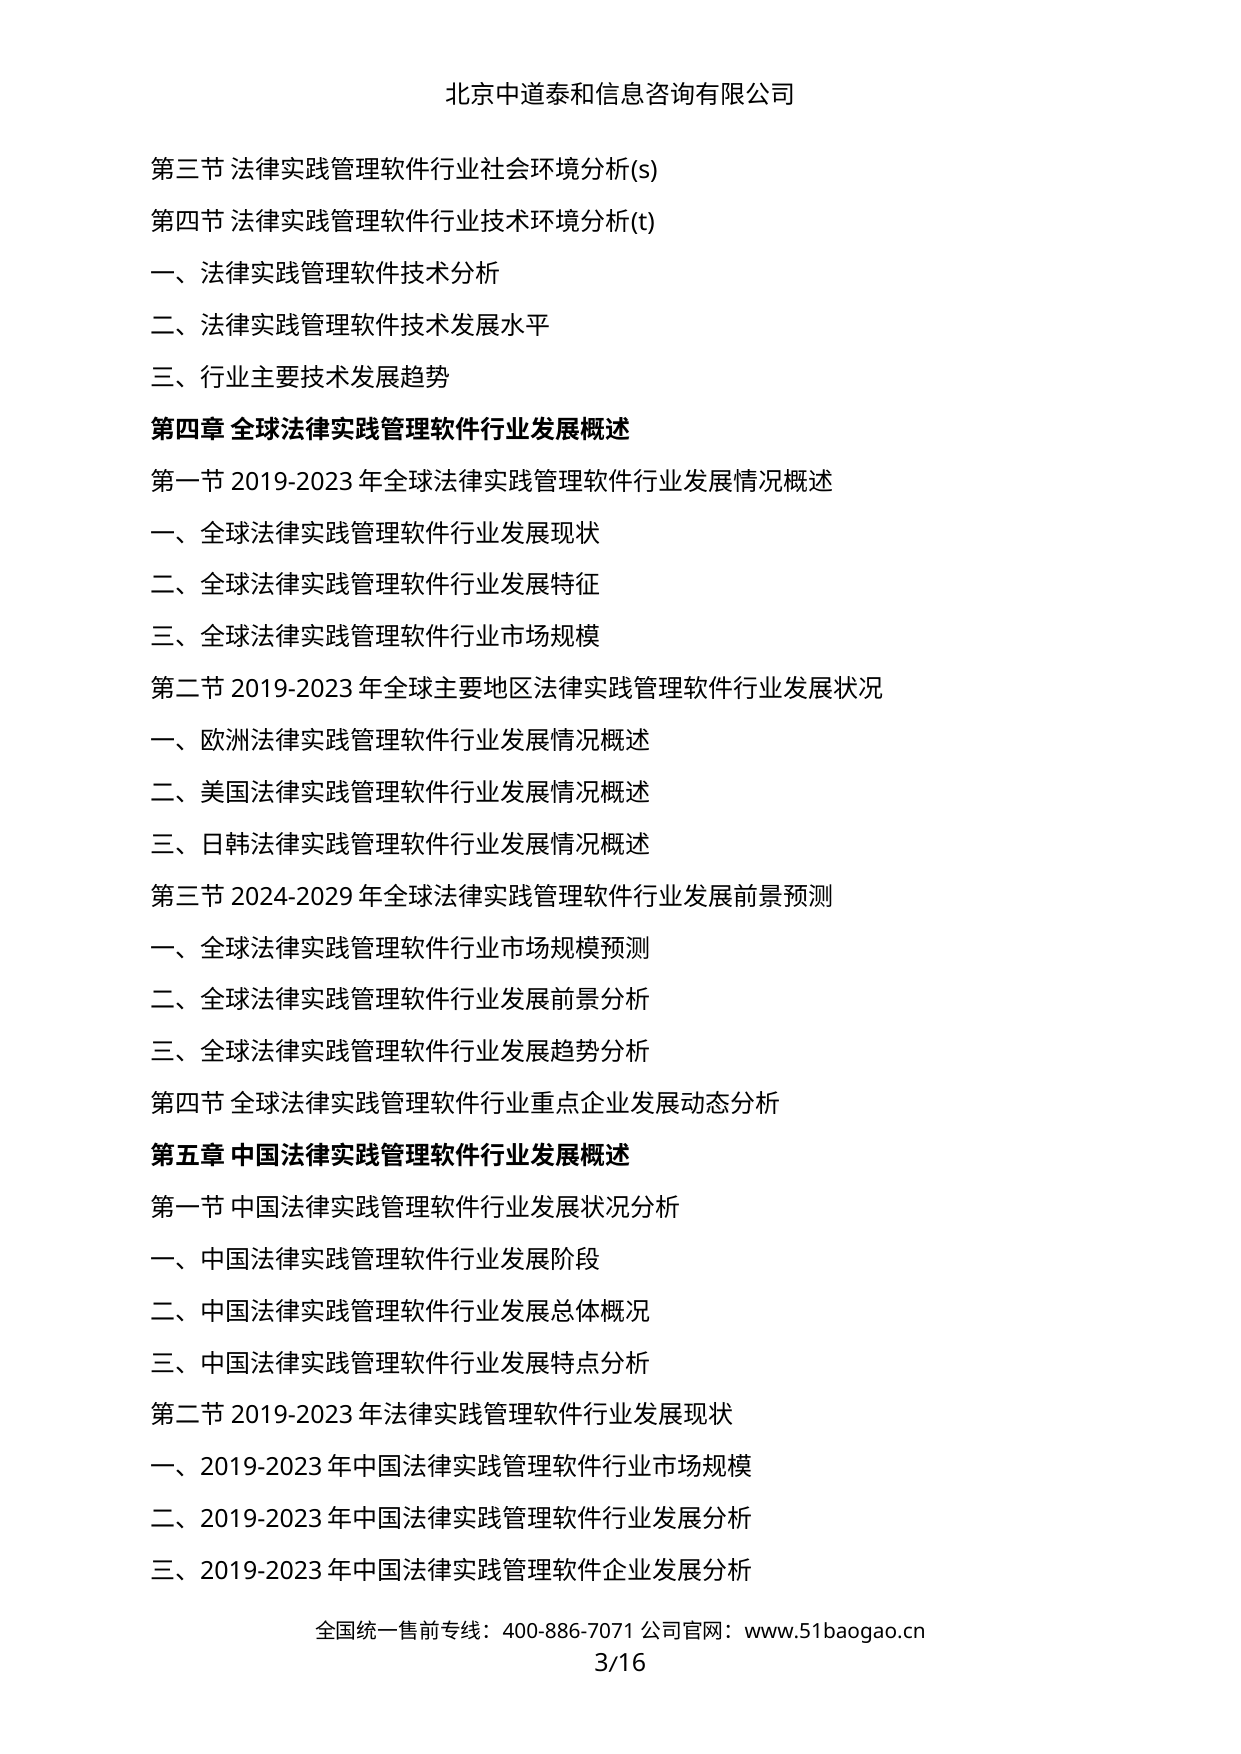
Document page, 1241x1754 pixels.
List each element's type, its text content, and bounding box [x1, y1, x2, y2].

text 三、中国法律实践管理软件行业发展特点分析 [150, 1343, 1090, 1379]
text 第二节 2019-2023年法律实践管理软件行业发展现状 [150, 1395, 1090, 1431]
text 第四节 全球法律实践管理软件行业重点企业发展动态分析 [150, 1084, 1090, 1120]
text 一、全球法律实践管理软件行业发展现状 [150, 513, 1090, 549]
text 一、欧洲法律实践管理软件行业发展情况概述 [150, 721, 1090, 757]
text 一、中国法律实践管理软件行业发展阶段 [150, 1239, 1090, 1276]
text 三、全球法律实践管理软件行业发展趋势分析 [150, 1032, 1090, 1068]
text 第四章 全球法律实践管理软件行业发展概述 [150, 409, 1090, 446]
text 二、中国法律实践管理软件行业发展总体概况 [150, 1291, 1090, 1327]
text 一、法律实践管理软件技术分析 [150, 254, 1090, 290]
text 二、美国法律实践管理软件行业发展情况概述 [150, 772, 1090, 809]
text 二、全球法律实践管理软件行业发展前景分析 [150, 980, 1090, 1016]
text 第三节 2024-2029年全球法律实践管理软件行业发展前景预测 [150, 876, 1090, 912]
text 一、2019-2023年中国法律实践管理软件行业市场规模 [150, 1447, 1090, 1483]
text 第二节 2019-2023年全球主要地区法律实践管理软件行业发展状况 [150, 669, 1090, 705]
text 第四节 法律实践管理软件行业技术环境分析(t) [150, 202, 1090, 238]
text 二、全球法律实践管理软件行业发展特征 [150, 565, 1090, 601]
text 第一节 2019-2023年全球法律实践管理软件行业发展情况概述 [150, 461, 1090, 497]
text 第五章 中国法律实践管理软件行业发展概述 [150, 1136, 1090, 1172]
text 三、日韩法律实践管理软件行业发展情况概述 [150, 824, 1090, 861]
text 一、全球法律实践管理软件行业市场规模预测 [150, 928, 1090, 964]
text 三、2019-2023年中国法律实践管理软件企业发展分析 [150, 1551, 1090, 1587]
text 第一节 中国法律实践管理软件行业发展状况分析 [150, 1187, 1090, 1224]
text 二、2019-2023年中国法律实践管理软件行业发展分析 [150, 1499, 1090, 1535]
text 三、全球法律实践管理软件行业市场规模 [150, 617, 1090, 653]
text 二、法律实践管理软件技术发展水平 [150, 306, 1090, 342]
text 第三节 法律实践管理软件行业社会环境分析(s) [150, 150, 1090, 186]
text 三、行业主要技术发展趋势 [150, 357, 1090, 394]
